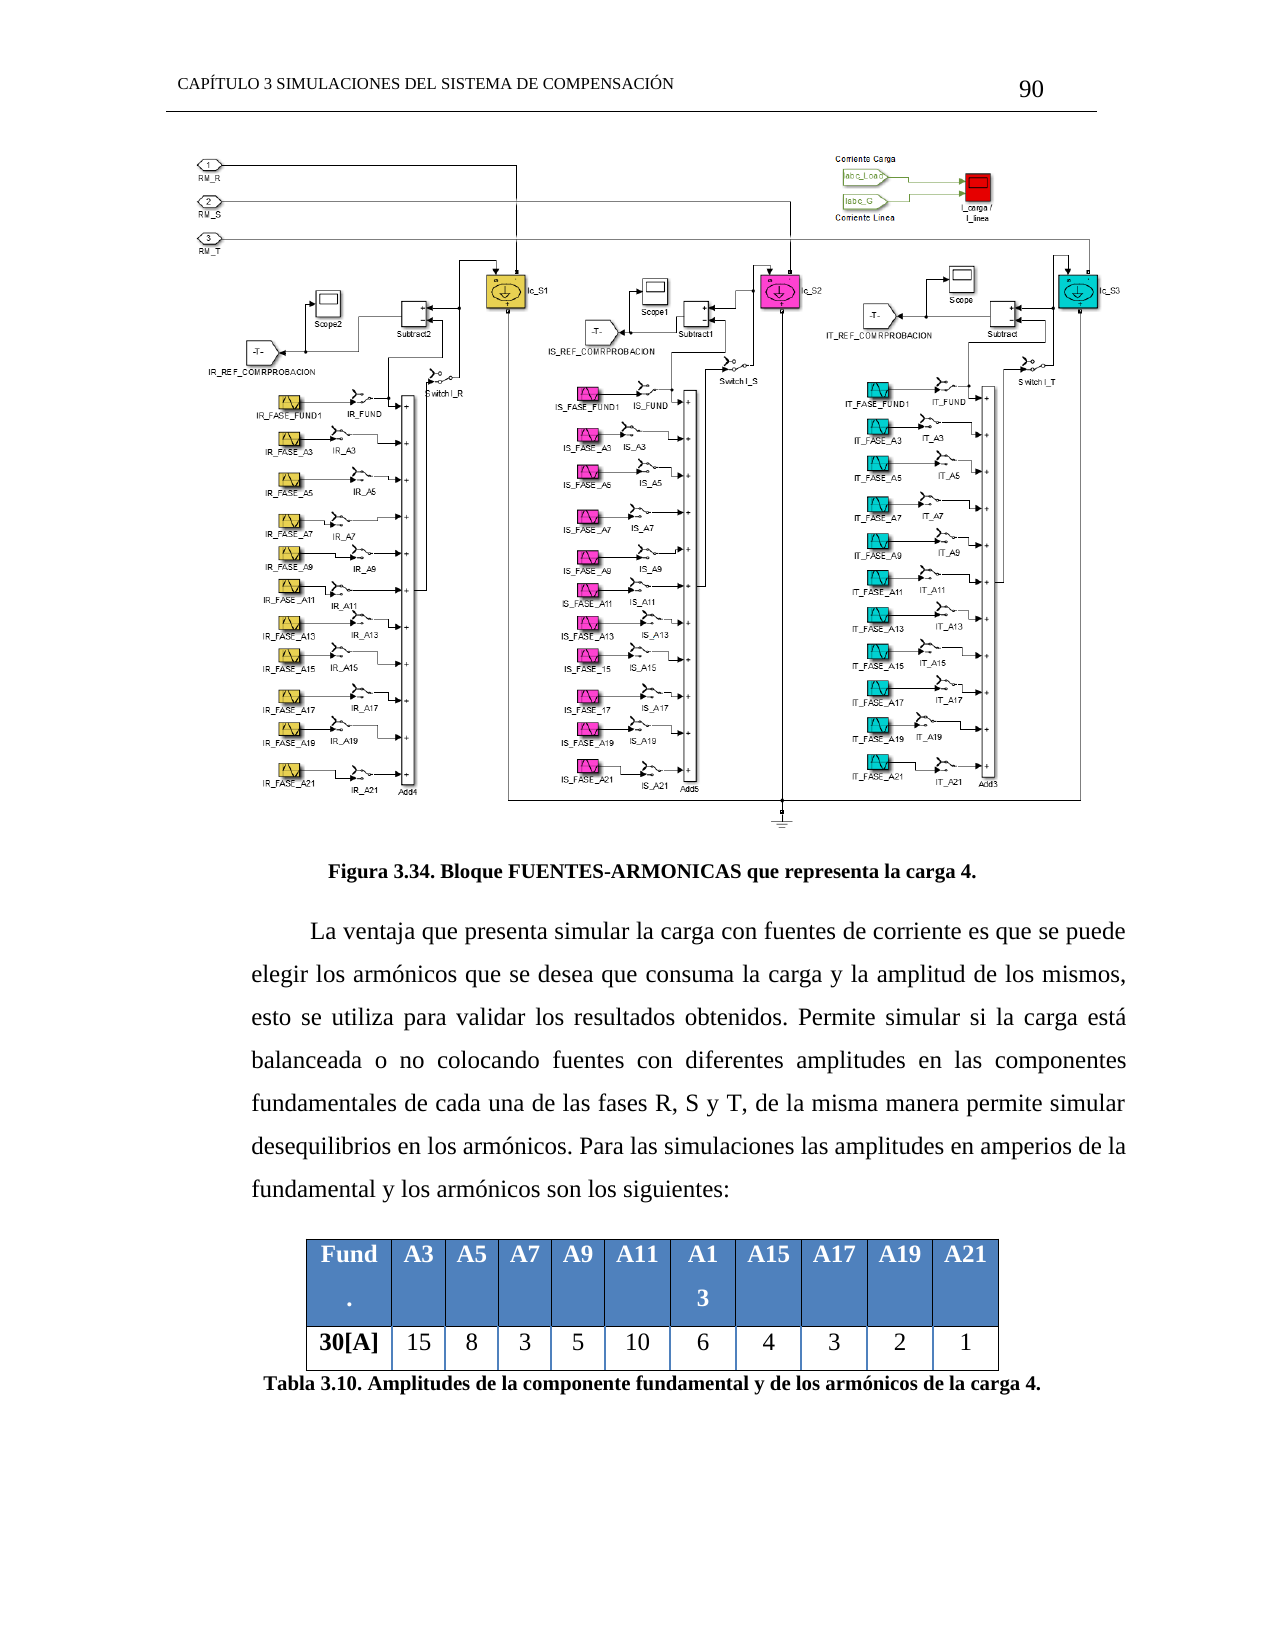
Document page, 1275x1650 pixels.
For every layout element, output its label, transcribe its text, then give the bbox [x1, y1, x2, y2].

picture [180, 147, 1125, 834]
table_cell 4 [737, 1327, 800, 1370]
table_header A15 [736, 1240, 801, 1326]
table_header A5 [446, 1240, 498, 1326]
table_cell 1 [934, 1327, 998, 1370]
table_cell 15 [393, 1327, 444, 1370]
text La ventaja que presenta simular la carga con fuentes de corriente es que se puede elegir los armónicos que se desea que consuma la carga y la amplitud de los mismos, esto se utiliza para validar los resultados obtenidos. Permite simular si la carga está balanceada o no colocando fuentes con diferentes amplitudes en las componentes fundamentales de cada una de las fases R, S y T, de la misma manera permite simular desequilibrios en los armónicos. Para las simulaciones las amplitudes en amperios de la fundamental y los armónicos son los siguientes: [251, 916, 1127, 1203]
table_header Fund. [307, 1240, 391, 1326]
table_header A3 [392, 1240, 445, 1326]
table_header A11 [605, 1240, 670, 1326]
table_cell 6 [671, 1327, 735, 1370]
table_cell 3 [499, 1327, 550, 1370]
table_header A17 [802, 1240, 867, 1326]
table_cell 2 [868, 1327, 932, 1370]
table_cell 8 [446, 1327, 497, 1370]
table_header A9 [552, 1240, 604, 1326]
table_cell 10 [606, 1327, 669, 1370]
table_header A19 [868, 1240, 932, 1326]
table_cell 30[A] [307, 1327, 391, 1370]
table_header A21 [933, 1240, 998, 1326]
table_header A13 [671, 1240, 735, 1326]
table_cell 3 [802, 1327, 866, 1370]
table_header A7 [499, 1240, 551, 1326]
table_cell 5 [552, 1327, 604, 1370]
